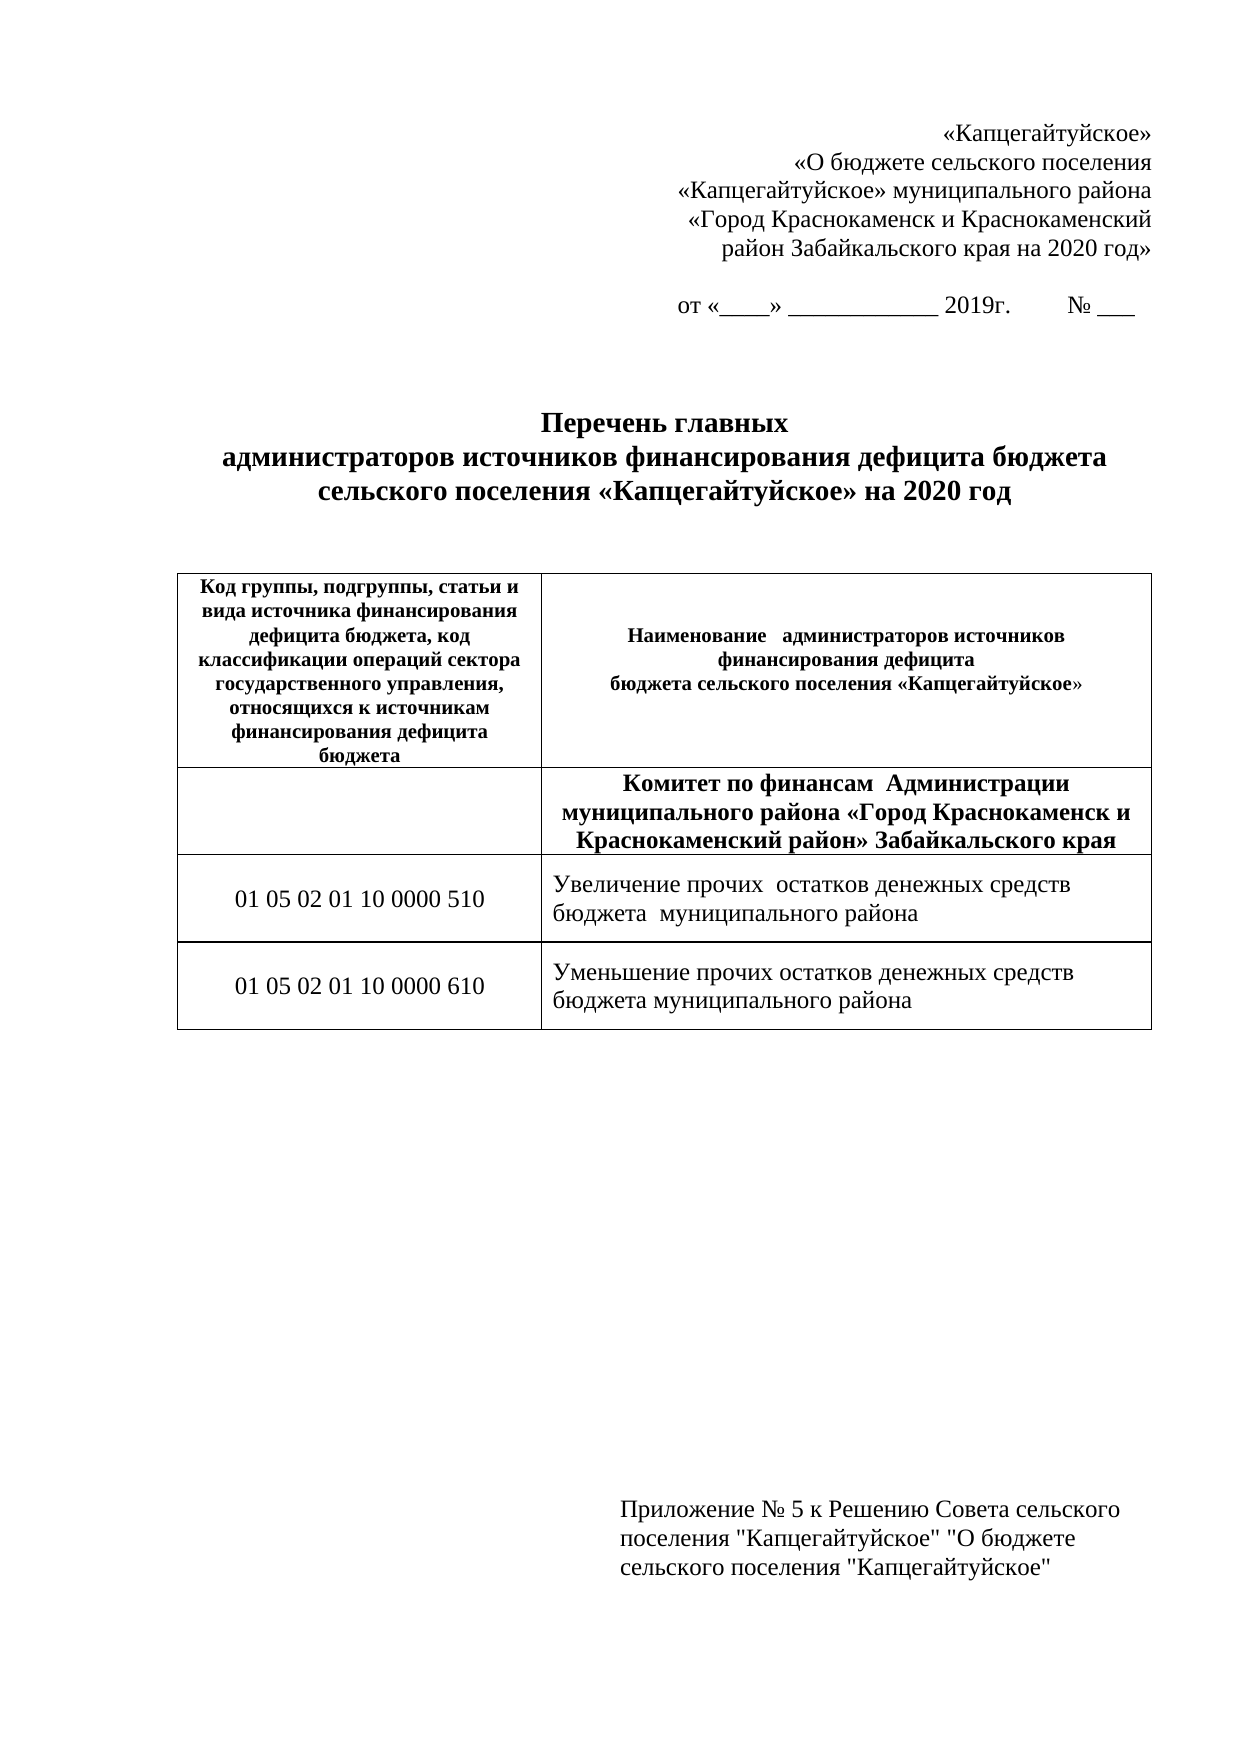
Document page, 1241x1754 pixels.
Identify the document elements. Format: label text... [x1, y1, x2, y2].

table_header Код группы, подгруппы, статьи и вида источника финансирования дефицита бюджета, код классификации операций сектора государственного управления, относящихся к источникам финансирования дефицита бюджета [178, 574, 541, 767]
text Приложение № 5 к Решению Совета сельского поселения "Капцегайтуйское" "О бюджете сельского поселения "Капцегайтуйское" [620, 1494, 1152, 1581]
text «О бюджете сельского поселения [177, 147, 1152, 176]
table_cell 01 05 02 01 10 0000 510 [178, 855, 541, 941]
table_cell Уменьшение прочих остатков денежных средств бюджета муниципального района [542, 943, 1151, 1029]
table_cell Увеличение прочих остатков денежных средств бюджета муниципального района [542, 855, 1151, 941]
text район Забайкальского края на 2020 год» [177, 233, 1152, 262]
table_header Наименование администраторов источников финансирования дефицита бюджета сельского поселения «Капцегайтуйское» [542, 574, 1151, 767]
text «Капцегайтуйское» [177, 118, 1152, 147]
text «Капцегайтуйское» муниципального района [177, 176, 1152, 204]
text от «____» ____________ 2019г. № ___ [177, 291, 1152, 319]
text администраторов источников финансирования дефицита бюджета сельского поселения «Капцегайтуйское» на 2020 год [177, 439, 1152, 506]
text «Город Краснокаменск и Краснокаменский [177, 204, 1152, 233]
table_cell [178, 768, 541, 854]
text Перечень главных [177, 406, 1152, 439]
table_cell Комитет по финансам Администрации муниципального района «Город Краснокаменск и Краснокаменский район» Забайкальского края [542, 768, 1151, 854]
table_cell 01 05 02 01 10 0000 610 [178, 943, 541, 1029]
